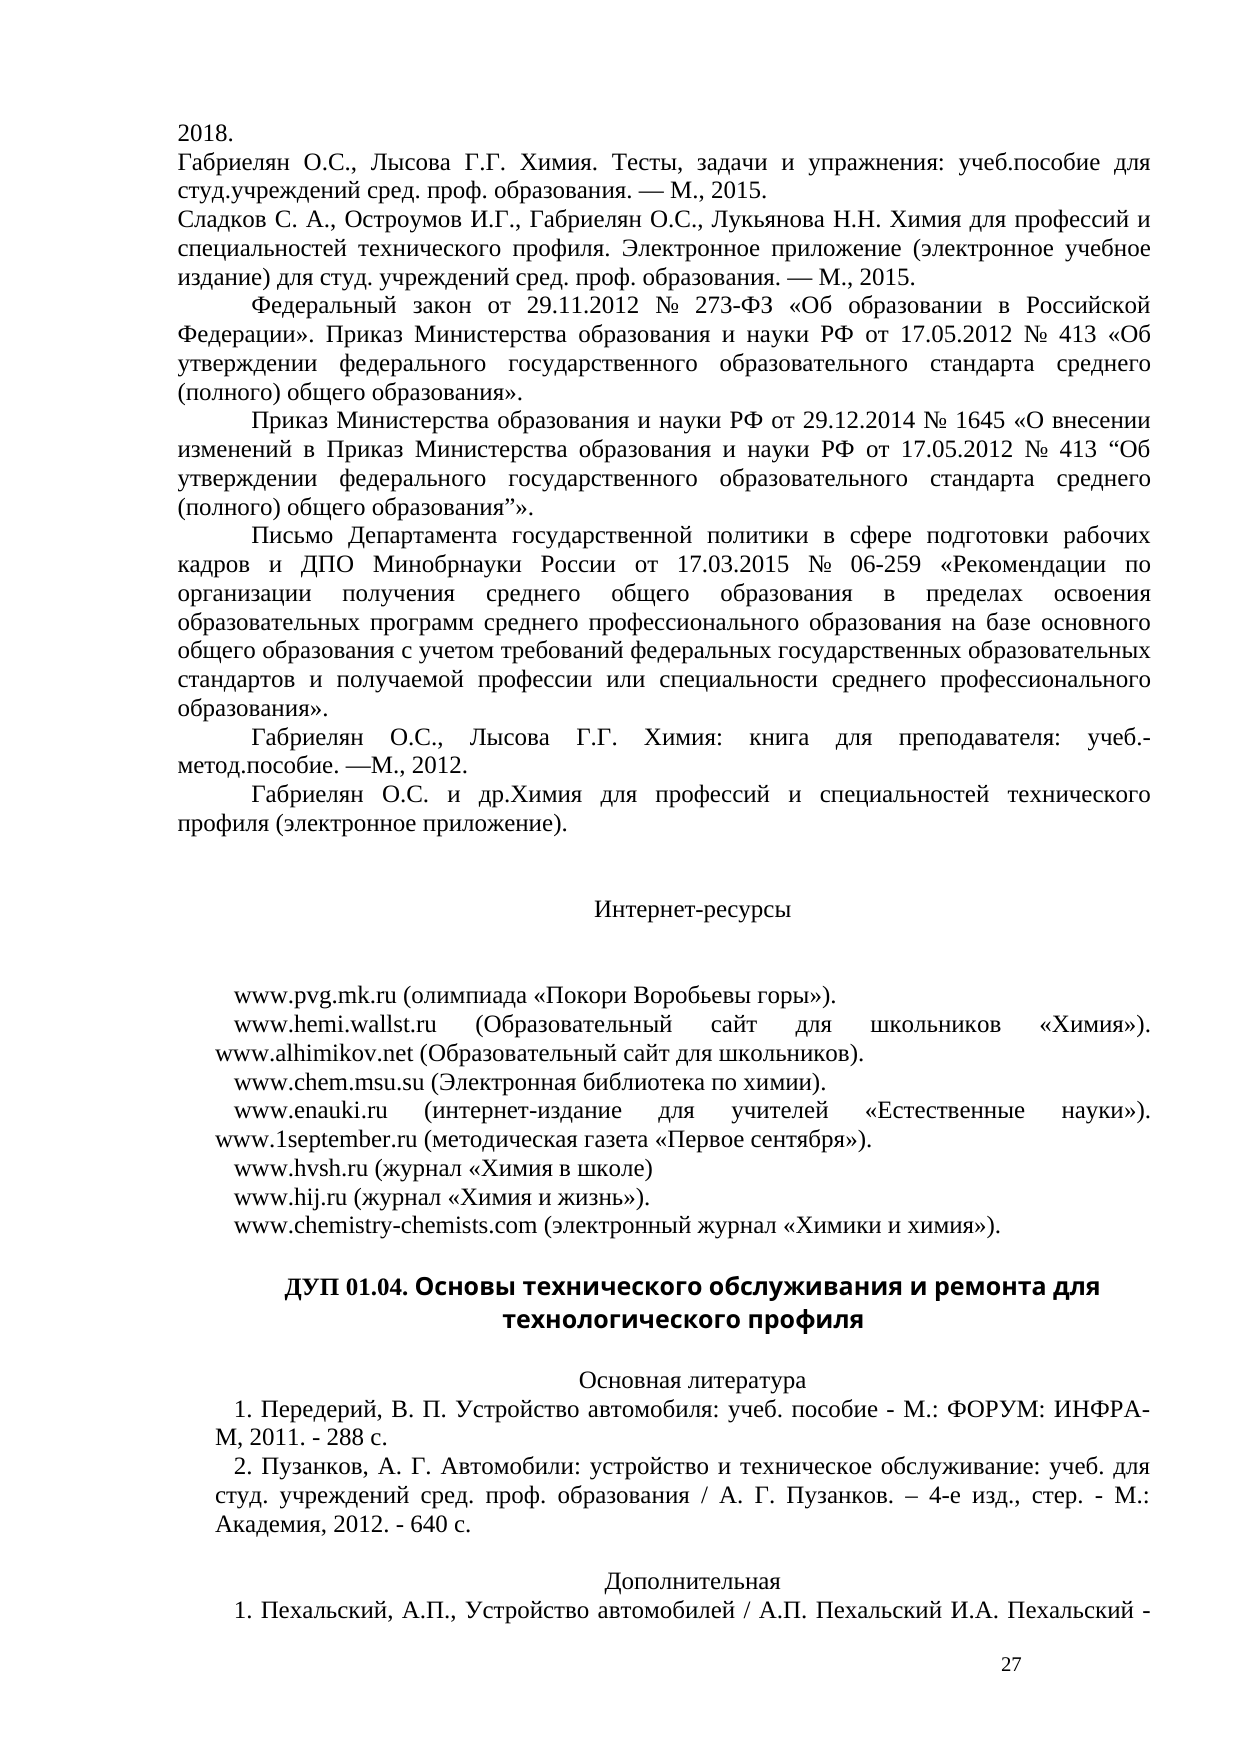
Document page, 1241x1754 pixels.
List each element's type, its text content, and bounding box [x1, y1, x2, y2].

text www.hvsh.ru (журнал «Химия в школе) [215, 1153, 1152, 1182]
text Дополнительная [215, 1566, 1152, 1595]
text www.chemistry-chemists.com (электронный журнал «Химики и химия»). [215, 1211, 1152, 1239]
text 2. Пузанков, А. Г. Автомобили: устройство и техническое обслуживание: учеб. для студ. учреждений сред. проф. образования / А. Г. Пузанков. – 4-е изд., стер. - М.: Академия, 2012. - 640 с. [215, 1451, 1152, 1537]
text Габриелян О.С., Лысова Г.Г. Химия. Тесты, задачи и упражнения: учеб.пособие для студ.учреждений сред. проф. образования. — М., 2015. [177, 147, 1152, 204]
text Основная литература [215, 1365, 1152, 1394]
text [215, 1595, 1152, 1624]
text www.hij.ru (журнал «Химия и жизнь»). [215, 1182, 1152, 1211]
text www.chem.msu.su (Электронная библиотека по химии). [215, 1067, 1152, 1096]
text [177, 118, 1152, 147]
text www.pvg.mk.ru (олимпиада «Покори Воробьевы горы»). [215, 981, 1152, 1009]
text Письмо Департамента государственной политики в сфере подготовки рабочих кадров и ДПО Минобрнауки России от 17.03.2015 № 06-259 «Рекомендации по организации получения среднего общего образования в пределах освоения образовательных программ среднего профессионального образования на базе основного общего образования с учетом требований федеральных государственных образовательных стандартов и получаемой профессии или специальности среднего профессионального образования». [177, 521, 1152, 722]
text Интернет-ресурсы [215, 894, 1152, 923]
text www.enauki.ru (интернет-издание для учителей «Естественные науки»). www.1september.ru (методическая газета «Первое сентября»). [215, 1096, 1152, 1153]
text Федеральный закон от 29.11.2012 № 273-ФЗ «Об образовании в Российской Федерации». Приказ Министерства образования и науки РФ от 17.05.2012 № 413 «Об утверждении федерального государственного образовательного стандарта среднего (полного) общего образования». [177, 291, 1152, 406]
text www.hemi.wallst.ru (Образовательный сайт для школьников «Химия»). www.alhimikov.net (Образовательный сайт для школьников). [215, 1009, 1152, 1067]
text Приказ Министерства образования и науки РФ от 29.12.2014 № 1645 «О внесении изменений в Приказ Министерства образования и науки РФ от 17.05.2012 № 413 “Об утверждении федерального государственного образовательного стандарта среднего (полного) общего образования”». [177, 406, 1152, 521]
text 1. Передерий, В. П. Устройство автомобиля: учеб. пособие - М.: ФОРУМ: ИНФРА-М, 2011. - 288 с. [215, 1394, 1152, 1451]
text Сладков С. А., Остроумов И.Г., Габриелян О.С., Лукьянова Н.Н. Химия для профессий и специальностей технического профиля. Электронное приложение (электронное учебное издание) для студ. учреждений сред. проф. образования. — М., 2015. [177, 204, 1152, 291]
text ДУП 01.04. Основы технического обслуживания и ремонта для технологического профиля [215, 1268, 1152, 1336]
text Габриелян О.С., Лысова Г.Г. Химия: книга для преподавателя: учеб.-метод.пособие. —М., 2012. [177, 722, 1152, 779]
text Габриелян О.С. и др.Химия для профессий и специальностей технического профиля (электронное приложение). [177, 779, 1152, 837]
